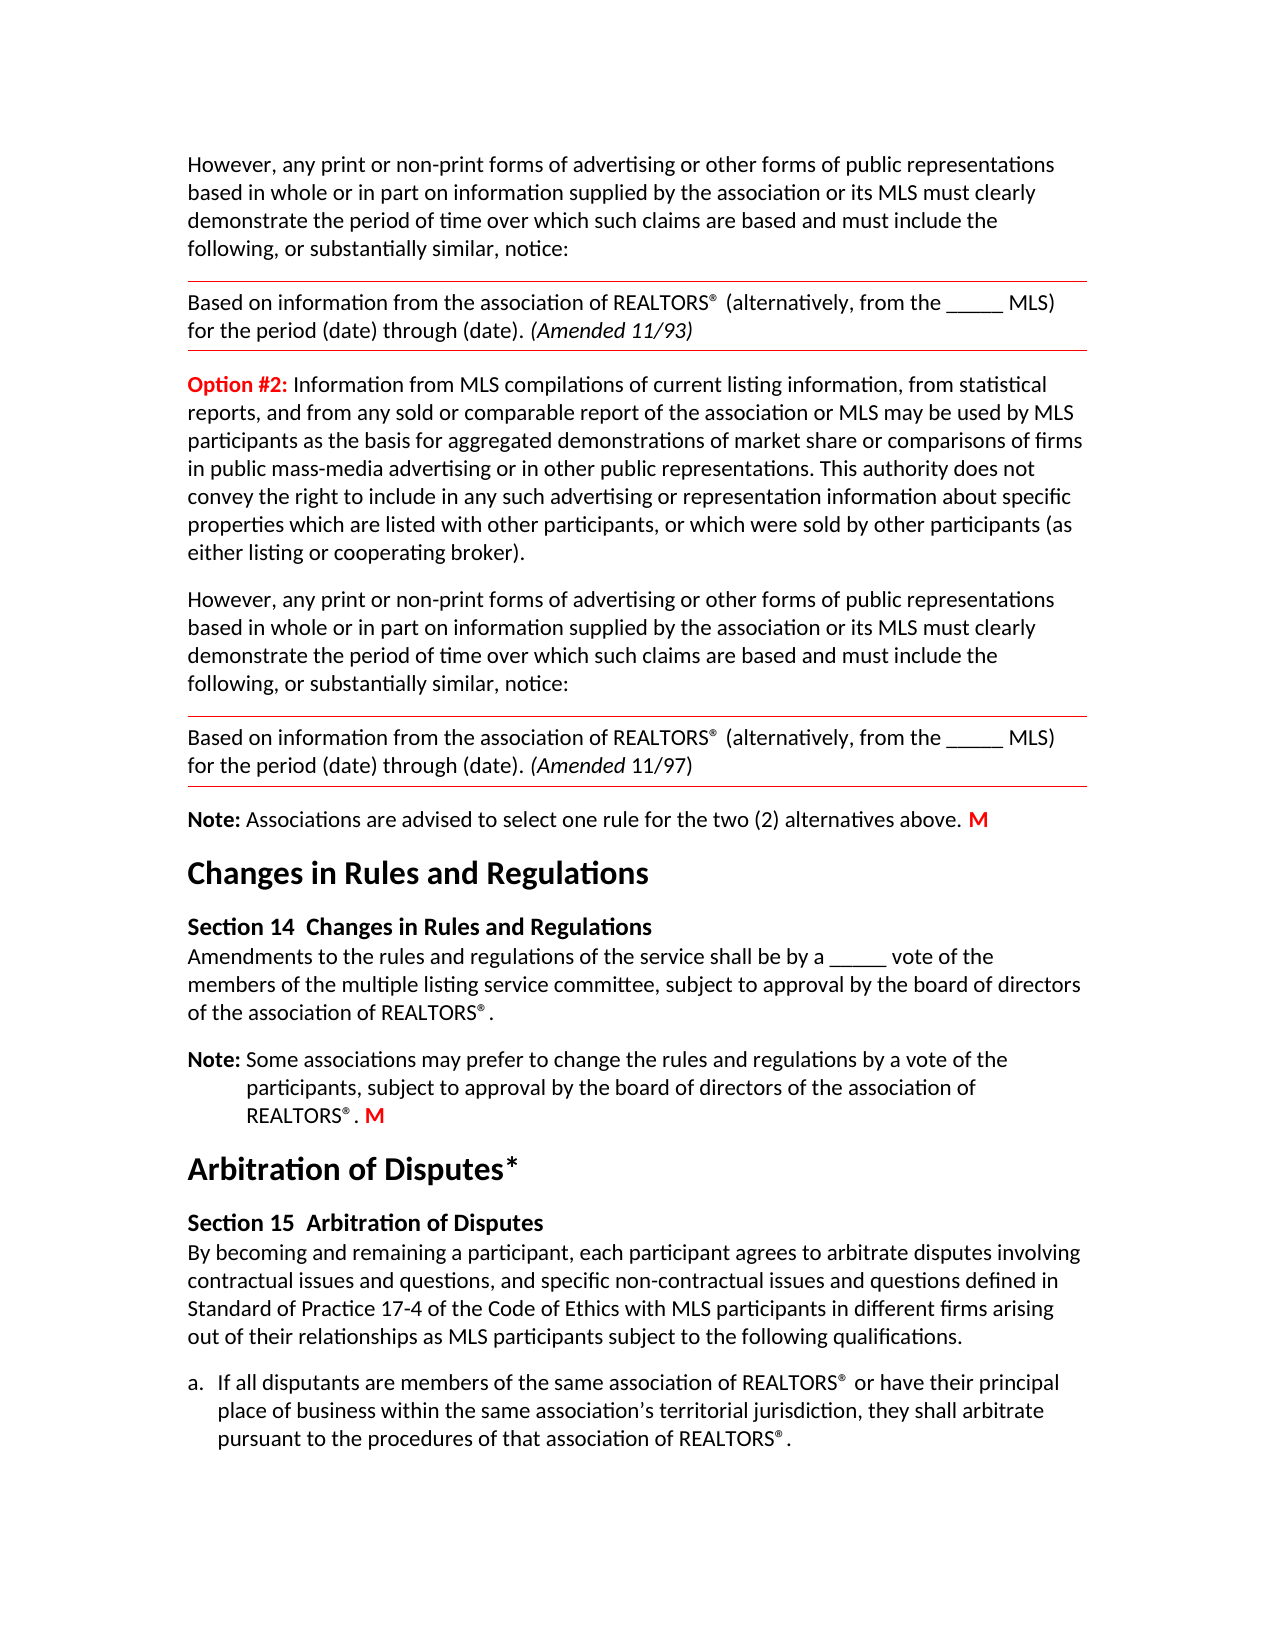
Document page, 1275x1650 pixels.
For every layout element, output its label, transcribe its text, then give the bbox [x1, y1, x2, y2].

text Note: Some associations may prefer to change the rules and regulations by a vote of the participants, subject to approval by the board of directors of the association of REALTORS®. M [187, 1045, 1087, 1129]
text Arbitration of Disputes* [187, 1148, 1087, 1188]
text Changes in Rules and Regulations [187, 852, 1087, 893]
text Section 14 Changes in Rules and Regulations [187, 912, 1087, 942]
list a. If all disputants are members of the same association of REALTORS® or have their principal place of business within the same association’s territorial jurisdiction, they shall arbitrate pursuant to the procedures of that association of REALTORS®. [187, 1368, 1087, 1453]
text However, any print or non-print forms of advertising or other forms of public representations based in whole or in part on information supplied by the association or its MLS must clearly demonstrate the period of time over which such claims are based and must include the following, or substantially similar, notice: [187, 150, 1087, 262]
text By becoming and remaining a participant, each participant agrees to arbitrate disputes involving contractual issues and questions, and specific non-contractual issues and questions defined in Standard of Practice 17-4 of the Code of Ethics with MLS participants in different firms arising out of their relationships as MLS participants subject to the following qualifications. [187, 1238, 1087, 1350]
text Option #2: Information from MLS compilations of current listing information, from statistical reports, and from any sold or comparable report of the association or MLS may be used by MLS participants as the basis for aggregated demonstrations of market share or comparisons of firms in public mass-media advertising or in other public representations. This authority does not convey the right to include in any such advertising or representation information about specific properties which are listed with other participants, or which were sold by other participants (as either listing or cooperating broker). [187, 370, 1087, 566]
text Note: Associations are advised to select one rule for the two (2) alternatives above. M [187, 805, 1087, 833]
text Section 15 Arbitration of Disputes [187, 1207, 1087, 1238]
text Amendments to the rules and regulations of the service shall be by a _____ vote of the members of the multiple listing service committee, subject to approval by the board of directors of the association of REALTORS®. [187, 942, 1087, 1026]
text However, any print or non-print forms of advertising or other forms of public representations based in whole or in part on information supplied by the association or its MLS must clearly demonstrate the period of time over which such claims are based and must include the following, or substantially similar, notice: [187, 585, 1087, 697]
text Based on information from the association of REALTORS® (alternatively, from the _____ MLS) for the period (date) through (date). (Amended 11/93) [187, 282, 1087, 351]
text Based on information from the association of REALTORS® (alternatively, from the _____ MLS) for the period (date) through (date). (Amended 11/97) [187, 717, 1087, 787]
